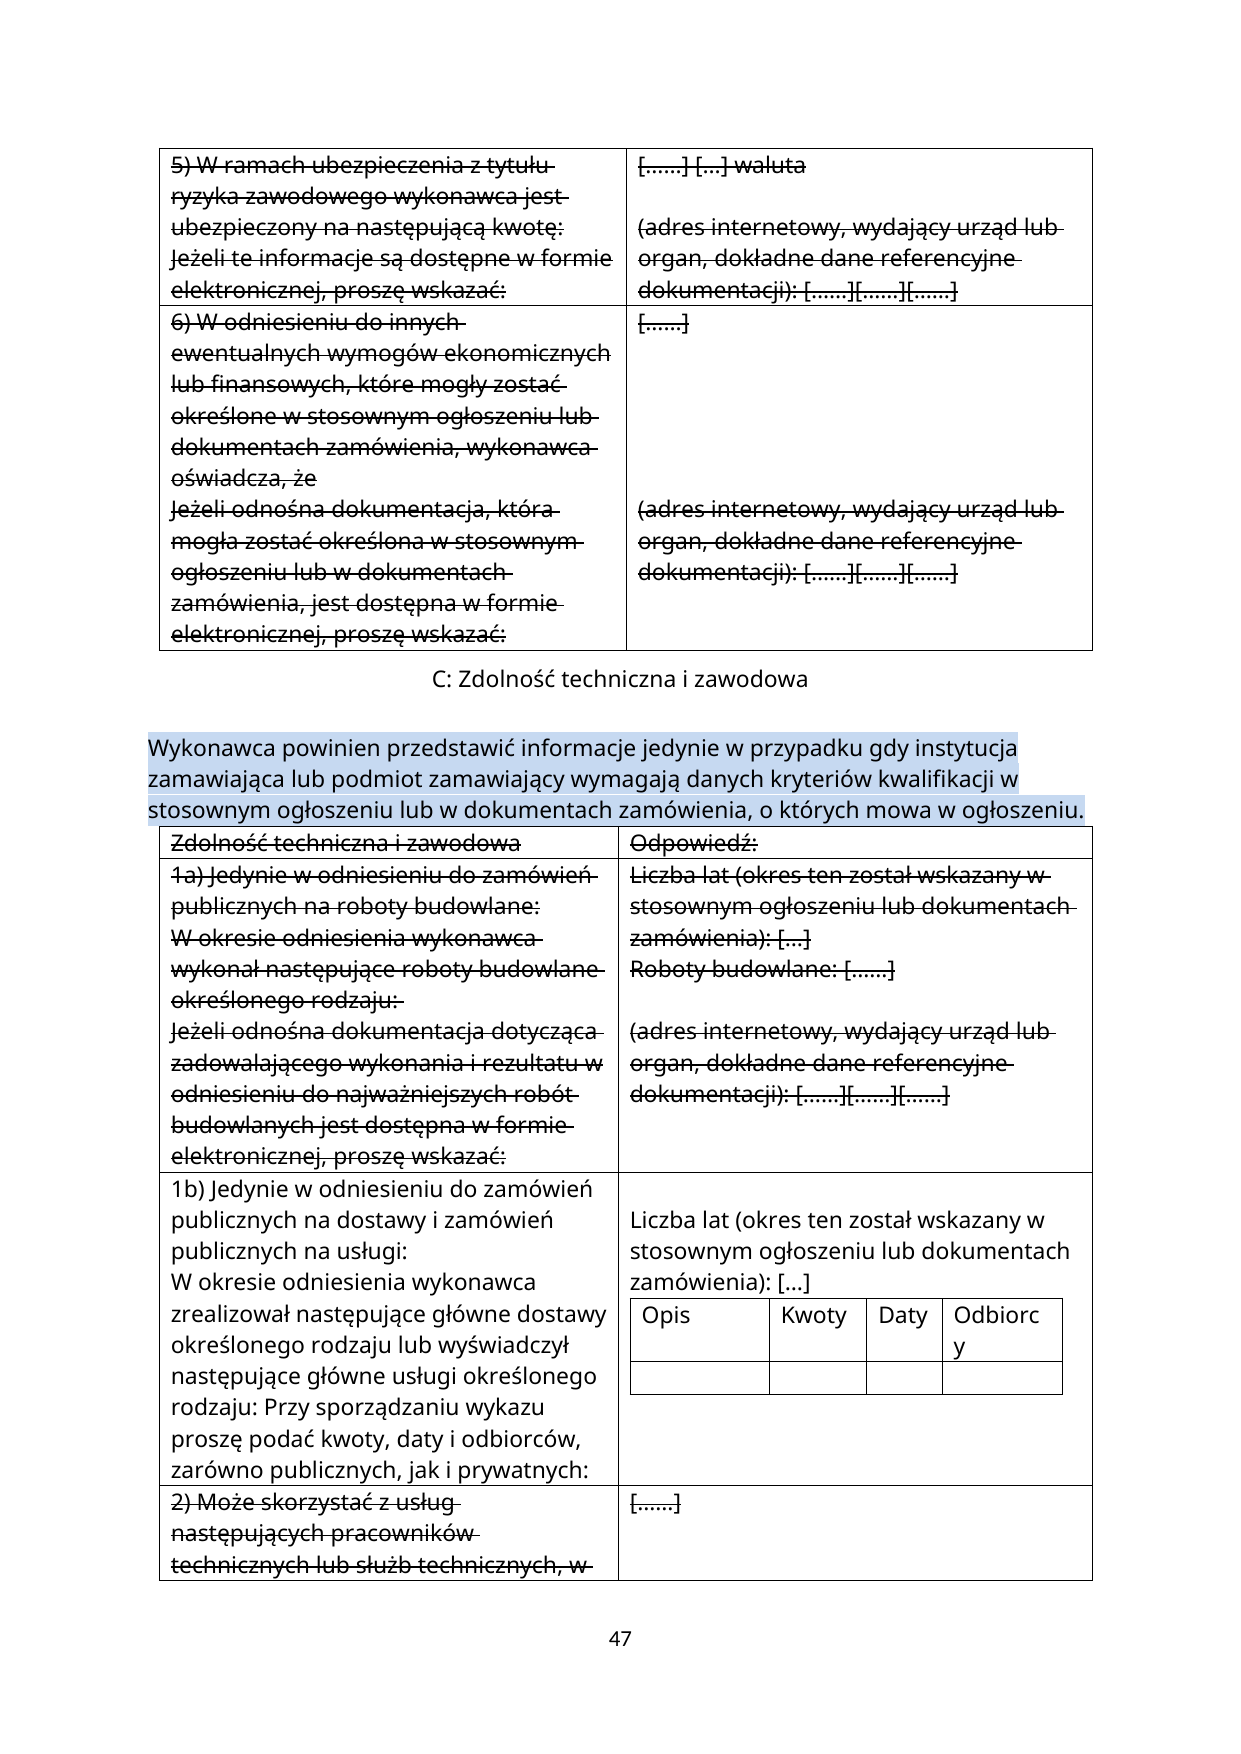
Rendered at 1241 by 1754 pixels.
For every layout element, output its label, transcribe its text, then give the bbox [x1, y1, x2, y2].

table_cell Liczba lat (okres ten został wskazany w stosownym ogłoszeniu lub dokumentach zamówienia): […] [619, 1173, 1092, 1485]
table_cell [……] (adres internetowy, wydający urząd lub organ, dokładne dane referencyjne dokumentacji): [……][……][……] [627, 306, 1092, 650]
table_header Zdolność techniczna i zawodowa [160, 827, 618, 858]
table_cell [160, 1486, 618, 1580]
table_cell [……] […] waluta (adres internetowy, wydający urząd lub organ, dokładne dane referencyjne dokumentacji): [……][……][……] [627, 149, 1092, 305]
table_cell 5) W ramach ubezpieczenia z tytułu ryzyka zawodowego wykonawca jest ubezpieczony na następującą kwotę: Jeżeli te informacje są dostępne w formie elektronicznej, proszę wskazać: [160, 149, 626, 305]
table_cell 6) W odniesieniu do innych ewentualnych wymogów ekonomicznych lub finansowych, które mogły zostać określone w stosownym ogłoszeniu lub dokumentach zamówienia, wykonawca oświadcza, że Jeżeli odnośna dokumentacja, która mogła zostać określona w stosownym ogłoszeniu lub w dokumentach zamówienia, jest dostępna w formie elektronicznej, proszę wskazać: [160, 306, 626, 650]
table_header Odpowiedź: [619, 827, 1092, 858]
text Wykonawca powinien przedstawić informacje jedynie w przypadku gdy instytucja zamawiająca lub podmiot zamawiający wymagają danych kryteriów kwalifikacji w stosownym ogłoszeniu lub w dokumentach zamówienia, o których mowa w ogłoszeniu. [148, 732, 1093, 826]
table_cell [……] [……] [619, 1486, 1092, 1580]
table_cell 1a) Jedynie w odniesieniu do zamówień publicznych na roboty budowlane: W okresie odniesienia wykonawca wykonał następujące roboty budowlane określonego rodzaju: Jeżeli odnośna dokumentacja dotycząca zadowalającego wykonania i rezultatu w odniesieniu do najważniejszych robót budowlanych jest dostępna w formie elektronicznej, proszę wskazać: [160, 859, 618, 1172]
table_cell Liczba lat (okres ten został wskazany w stosownym ogłoszeniu lub dokumentach zamówienia): […] Roboty budowlane: [……] (adres internetowy, wydający urząd lub organ, dokładne dane referencyjne dokumentacji): [……][……][……] [619, 859, 1092, 1172]
text C: Zdolność techniczna i zawodowa [148, 663, 1093, 694]
table_cell 1b) Jedynie w odniesieniu do zamówień publicznych na dostawy i zamówień publicznych na usługi: W okresie odniesienia wykonawca zrealizował następujące główne dostawy określonego rodzaju lub wyświadczył następujące główne usługi określonego rodzaju: Przy sporządzaniu wykazu proszę podać kwoty, daty i odbiorców, zarówno publicznych, jak i prywatnych: [160, 1173, 618, 1485]
